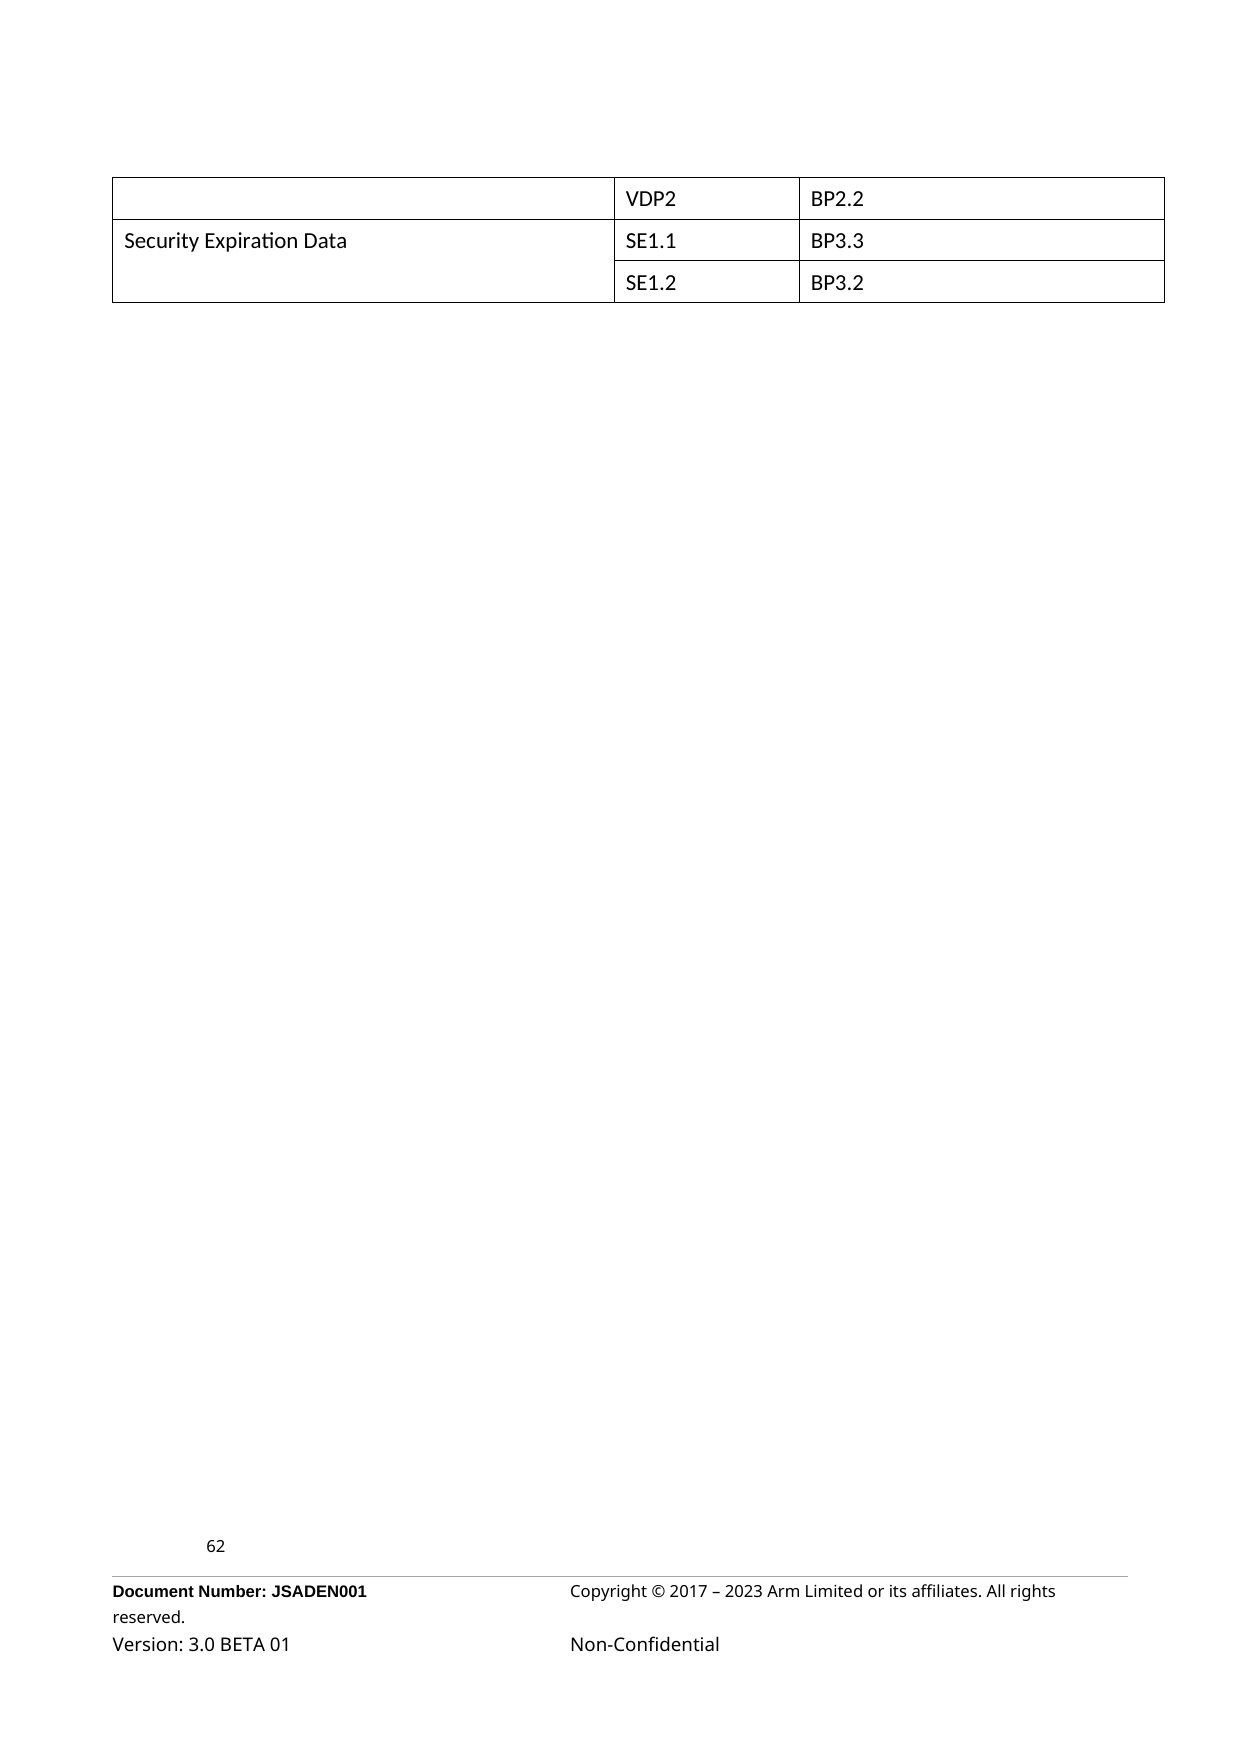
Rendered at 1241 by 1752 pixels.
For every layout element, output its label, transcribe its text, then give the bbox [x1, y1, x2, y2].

table_cell SE1.1 [615, 220, 799, 260]
table_cell BP2.2 [800, 178, 1164, 219]
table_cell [113, 178, 614, 219]
table_cell BP3.3 [800, 220, 1164, 260]
table_cell SE1.2 [615, 261, 799, 302]
table_cell Security Expiration Data [113, 220, 614, 302]
table_cell VDP2 [615, 178, 799, 219]
table_cell BP3.2 [800, 261, 1164, 302]
